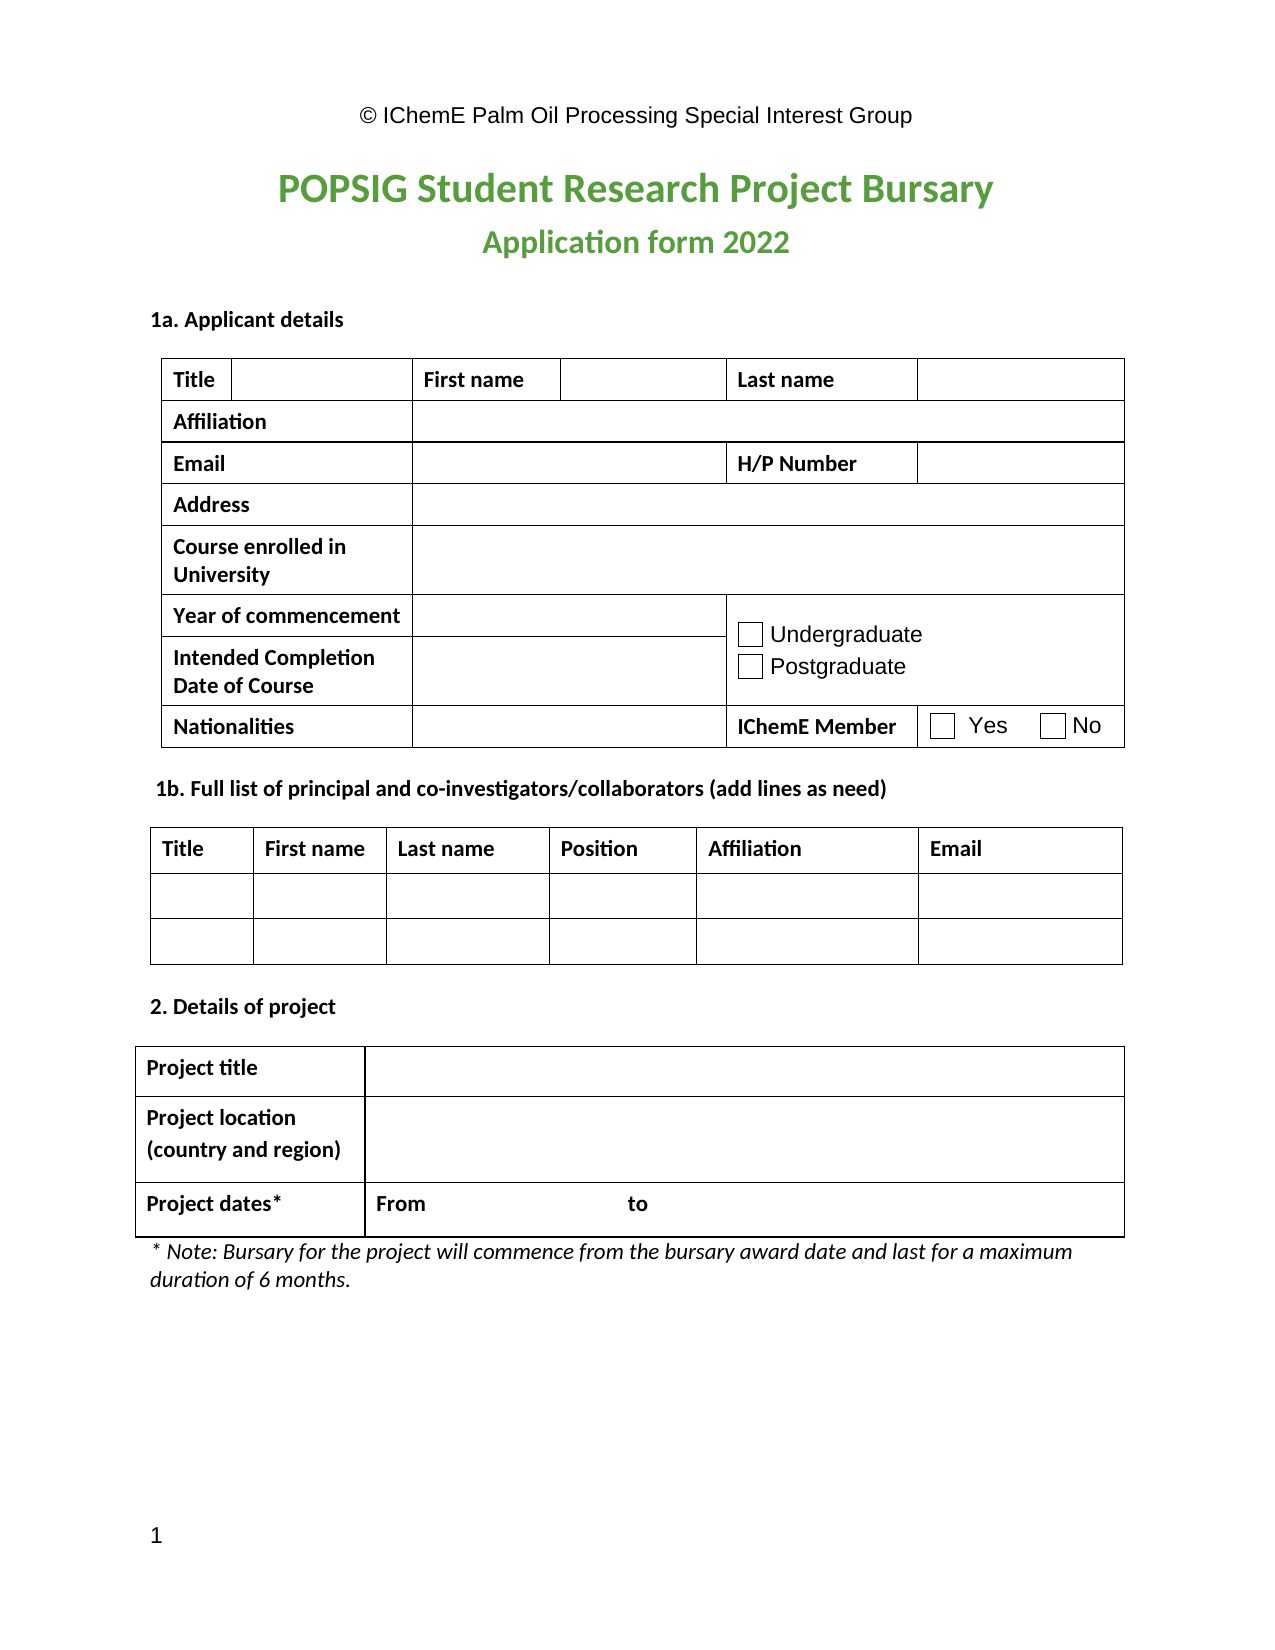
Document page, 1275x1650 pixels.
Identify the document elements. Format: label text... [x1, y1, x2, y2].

text 1a. Applicant details [150, 305, 1122, 333]
table_cell [413, 706, 726, 747]
table_header [561, 359, 726, 400]
table_header Project title [136, 1047, 364, 1096]
table_cell [413, 526, 1124, 594]
table_cell [919, 919, 1122, 963]
table_cell [919, 874, 1122, 918]
table_cell [413, 595, 726, 636]
table_cell [413, 443, 726, 483]
table_header First name [413, 359, 560, 400]
table_header Title [151, 828, 253, 873]
text 2. Details of project [150, 992, 1119, 1021]
table_cell Course enrolled in University [162, 526, 412, 594]
table_cell [413, 401, 1124, 441]
table_cell From to [366, 1183, 1124, 1236]
text * Note: Bursary for the project will commence from the bursary award date and last for a maximum duration of 6 months. [150, 1238, 1122, 1293]
table_cell Nationalities [162, 706, 412, 747]
table_cell [697, 874, 918, 918]
table_cell [918, 443, 1124, 483]
table_header Email [919, 828, 1122, 873]
table_cell Affiliation [162, 401, 412, 441]
table_cell IChemE Member [727, 706, 917, 747]
table_cell [151, 919, 253, 963]
table_cell [413, 637, 726, 705]
table_cell Intended Completion Date of Course [162, 637, 412, 705]
table_cell [387, 919, 549, 963]
table_header Last name [727, 359, 917, 400]
table_header Position [550, 828, 696, 873]
table_cell [151, 874, 253, 918]
table_header [232, 359, 412, 400]
table_header Title [162, 359, 231, 400]
subtitle POPSIG Student Research Project Bursary [150, 162, 1122, 213]
table_cell Yes No [918, 706, 1124, 747]
table_cell [254, 874, 386, 918]
table_cell [366, 1097, 1124, 1182]
table_cell [697, 919, 918, 963]
table_cell [550, 919, 696, 963]
subtitle Application form 2022 [150, 221, 1122, 262]
table_cell [413, 484, 1124, 524]
table_header Last name [387, 828, 549, 873]
table_cell Email [162, 443, 412, 483]
table_cell Undergraduate Postgraduate [727, 595, 1124, 705]
table_header [918, 359, 1124, 400]
table_header Affiliation [697, 828, 918, 873]
table_cell Address [162, 484, 412, 524]
table_cell [254, 919, 386, 963]
table_cell Project dates* [136, 1183, 364, 1236]
table_header First name [254, 828, 386, 873]
table_header [366, 1047, 1124, 1096]
table_cell H/P Number [727, 443, 917, 483]
table_cell Year of commencement [162, 595, 412, 636]
text 1b. Full list of principal and co-investigators/collaborators (add lines as need) [150, 774, 1122, 802]
table_cell [387, 874, 549, 918]
table_cell Project location (country and region) [136, 1097, 364, 1182]
table_cell [550, 874, 696, 918]
